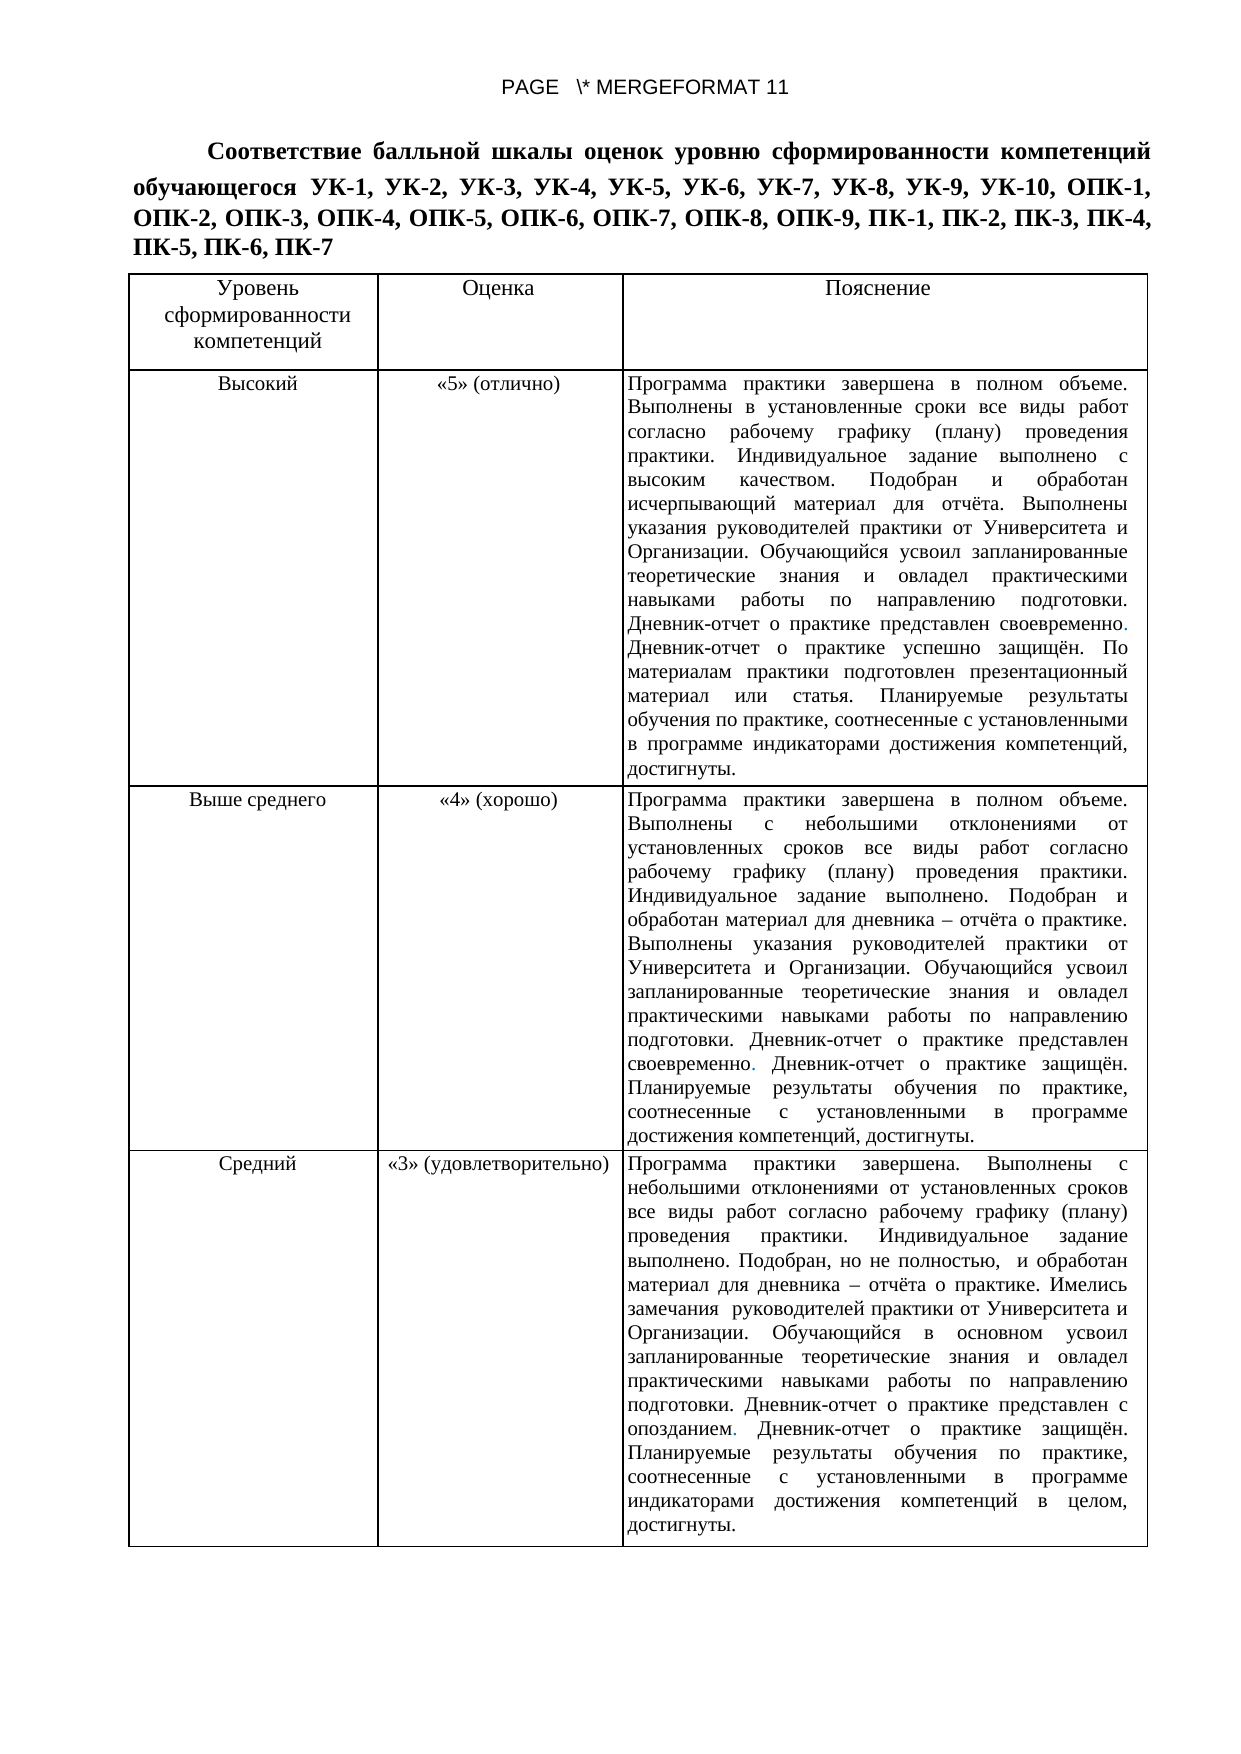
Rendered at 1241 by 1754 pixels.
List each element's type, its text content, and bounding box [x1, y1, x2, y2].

table_cell «5» (отлично) [379, 371, 622, 785]
table_cell Средний [130, 1151, 377, 1546]
table_cell Программа практики завершена. Выполнены с небольшими отклонениями от установленных сроков все виды работ согласно рабочему графику (плану) проведения практики. Индивидуальное задание выполнено. Подобран, но не полностью, и обработан материал для дневника – отчёта о практике. Имелись замечания руководителей практики от Университета и Организации. Обучающийся в основном усвоил запланированные теоретические знания и овладел практическими навыками работы по направлению подготовки. Дневник-отчет о практике представлен с опозданием. Дневник-отчет о практике защищён. Планируемые результаты обучения по практике, соотнесенные с установленными в программе индикаторами достижения компетенций в целом, достигнуты. [624, 1151, 1147, 1546]
text Соответствие балльной шкалы оценок уровню сформированности компетенций обучающегося УК-1, УК-2, УК-3, УК-4, УК-5, УК-6, УК-7, УК-8, УК-9, УК-10, ОПК-1, ОПК-2, ОПК-3, ОПК-4, ОПК-5, ОПК-6, ОПК-7, ОПК-8, ОПК-9, ПК-1, ПК-2, ПК-3, ПК-4, ПК-5, ПК-6, ПК-7 [133, 136, 1152, 260]
table_cell Выше среднего [130, 787, 377, 1150]
table_cell «3» (удовлетворительно) [379, 1151, 622, 1546]
table_cell Программа практики завершена в полном объеме. Выполнены в установленные сроки все виды работ согласно рабочему графику (плану) проведения практики. Индивидуальное задание выполнено с высоким качеством. Подобран и обработан исчерпывающий материал для отчёта. Выполнены указания руководителей практики от Университета и Организации. Обучающийся усвоил запланированные теоретические знания и овладел практическими навыками работы по направлению подготовки. Дневник-отчет о практике представлен своевременно. Дневник-отчет о практике успешно защищён. По материалам практики подготовлен презентационный материал или статья. Планируемые результаты обучения по практике, соотнесенные с установленными в программе индикаторами достижения компетенций, достигнуты. [624, 371, 1147, 785]
table_header Пояснение [624, 275, 1147, 369]
table_header Оценка [379, 275, 622, 369]
table_cell Высокий [130, 371, 377, 785]
table_cell Программа практики завершена в полном объеме. Выполнены с небольшими отклонениями от установленных сроков все виды работ согласно рабочему графику (плану) проведения практики. Индивидуальное задание выполнено. Подобран и обработан материал для дневника – отчёта о практике. Выполнены указания руководителей практики от Университета и Организации. Обучающийся усвоил запланированные теоретические знания и овладел практическими навыками работы по направлению подготовки. Дневник-отчет о практике представлен своевременно. Дневник-отчет о практике защищён. Планируемые результаты обучения по практике, соотнесенные с установленными в программе достижения компетенций, достигнуты. [624, 787, 1147, 1150]
table_header Уровень сформированности компетенций [130, 275, 377, 369]
table_cell «4» (хорошо) [379, 787, 622, 1150]
